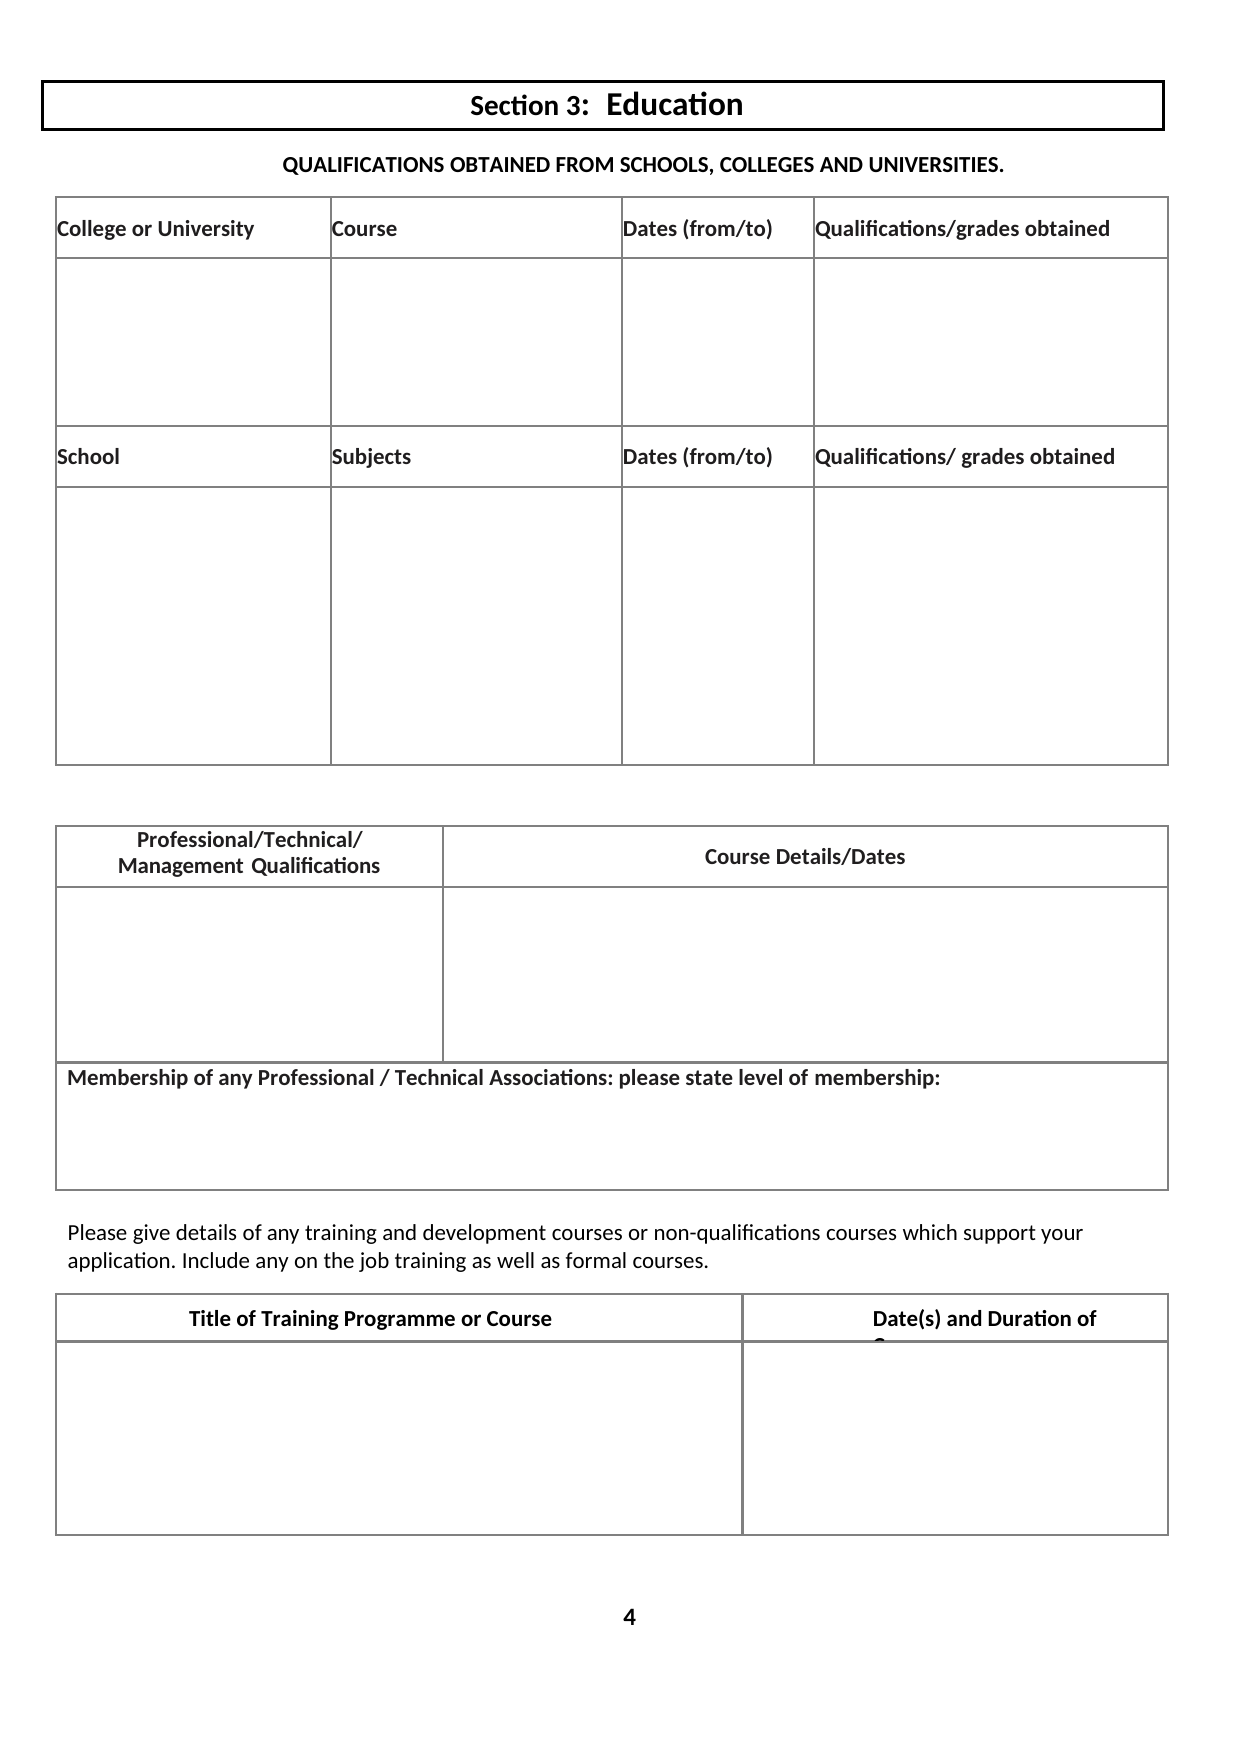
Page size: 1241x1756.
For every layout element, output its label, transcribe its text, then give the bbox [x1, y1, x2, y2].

table_cell [744, 1343, 1167, 1534]
table_cell [57, 488, 330, 764]
table_header Course Details/Dates [444, 827, 1167, 886]
text QUALIFICATIONS OBTAINED FROM SCHOOLS, COLLEGES AND UNIVERSITIES. [282, 150, 1181, 178]
table_cell Subjects [332, 427, 621, 486]
table_header Professional/Technical/ Management Qualifications [57, 827, 442, 886]
table_header Date(s) and Duration of Course [744, 1295, 1167, 1340]
table_cell [57, 888, 442, 1061]
table_header Dates (from/to) [623, 198, 813, 257]
table_cell [444, 888, 1167, 1061]
table_cell Qualifications/ grades obtained [815, 427, 1167, 486]
table_cell School [57, 427, 330, 486]
table_cell [57, 259, 330, 425]
table_header Qualifications/grades obtained [815, 198, 1167, 257]
table_header Course [332, 198, 621, 257]
table_cell [623, 259, 813, 425]
table_cell [815, 259, 1167, 425]
table_cell Dates (from/to) [623, 427, 813, 486]
table_cell Membership of any Professional / Technical Associations: please state level of membership: [57, 1064, 1167, 1189]
table_cell [332, 259, 621, 425]
text Please give details of any training and development courses or non-qualifications courses which support your application. Include any on the job training as well as formal courses. [67, 1218, 1181, 1274]
table_header Title of Training Programme or Course [57, 1295, 741, 1340]
table_cell [623, 488, 813, 764]
table_cell [815, 488, 1167, 764]
table_header College or University [57, 198, 330, 257]
table_cell [332, 488, 621, 764]
table_cell [57, 1343, 741, 1534]
